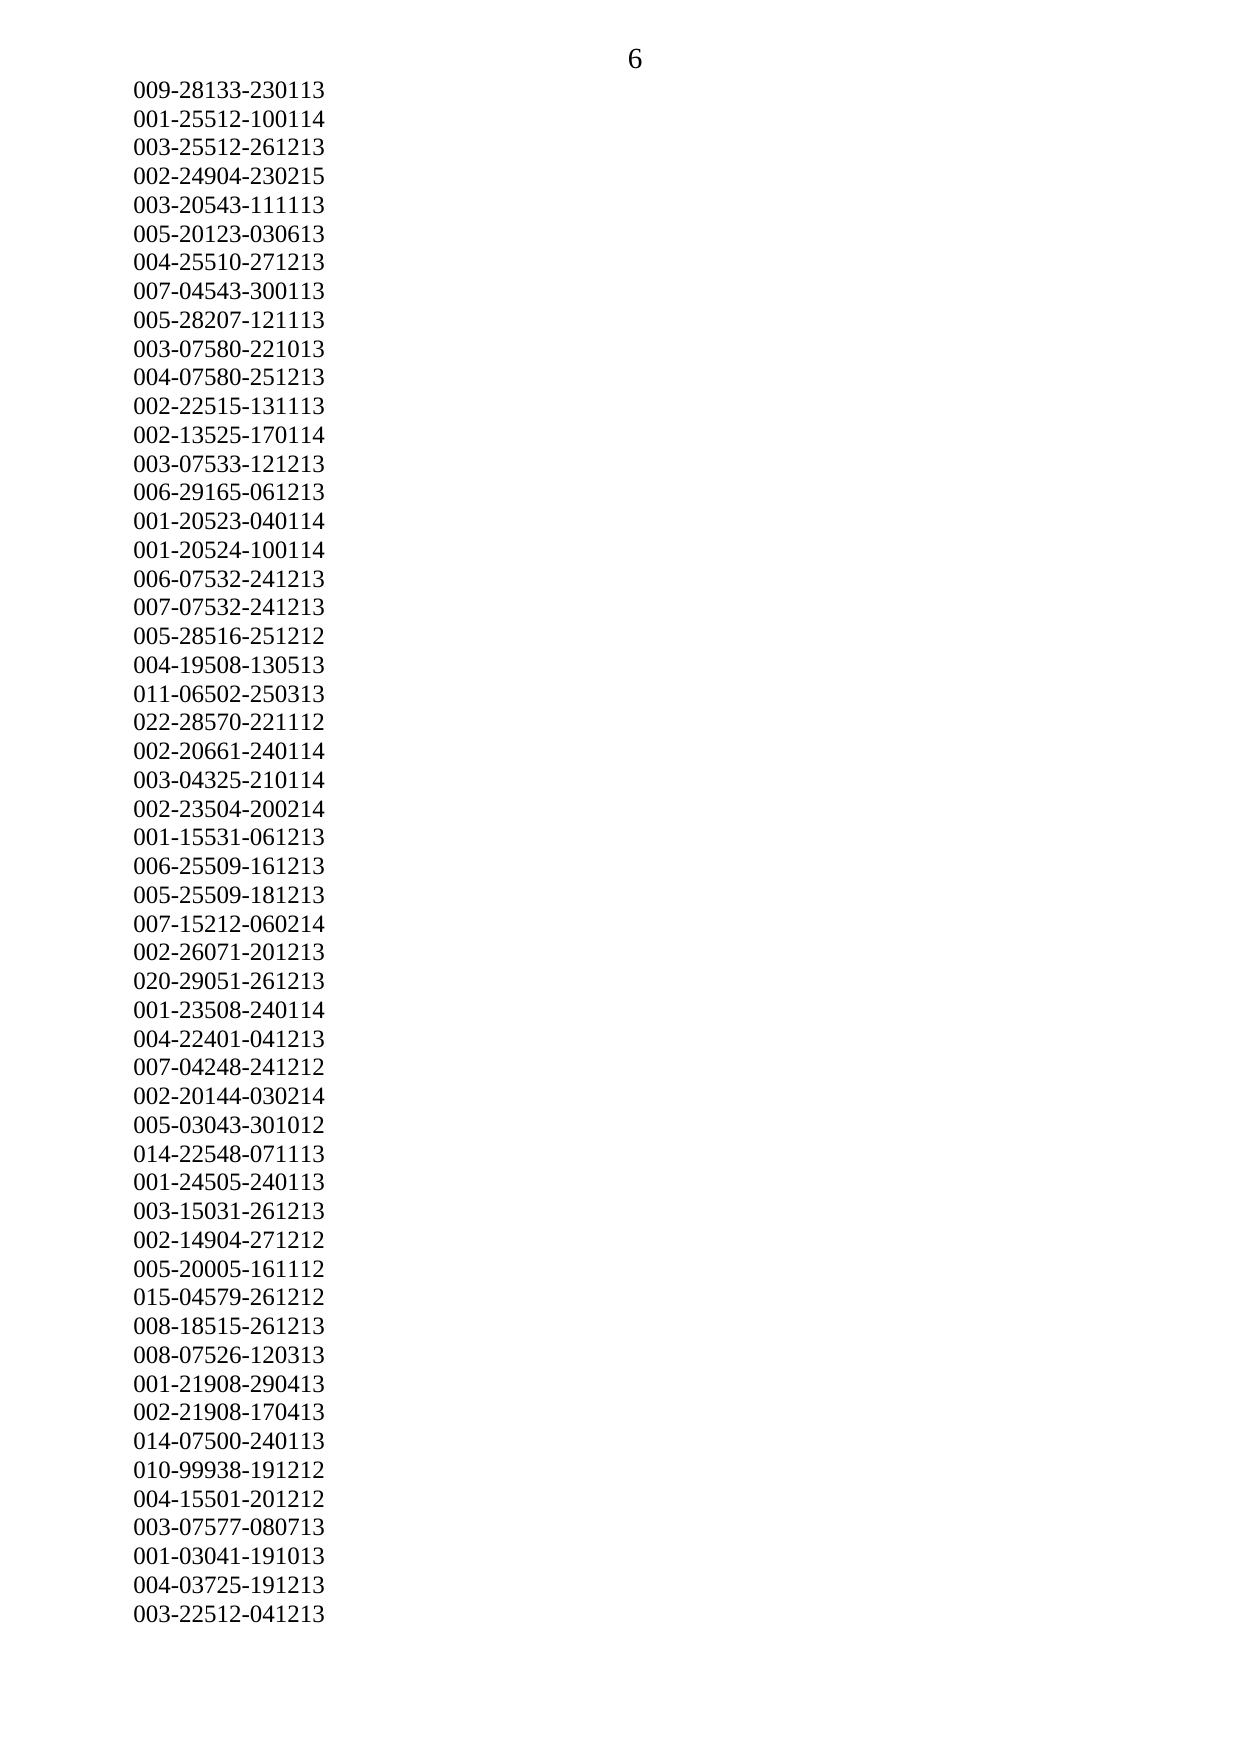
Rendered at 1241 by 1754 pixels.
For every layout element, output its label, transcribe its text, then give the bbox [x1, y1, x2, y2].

text 001-15531-061213 [89, 822, 1181, 851]
text 020-29051-261213 [89, 966, 1181, 995]
text 002-23504-200214 [89, 794, 1181, 822]
text 022-28570-221112 [89, 707, 1181, 736]
text 006-25509-161213 [89, 851, 1181, 880]
text 008-07526-120313 [89, 1340, 1181, 1369]
text 003-07580-221013 [89, 334, 1181, 362]
text 007-04248-241212 [89, 1052, 1181, 1081]
text 006-07532-241213 [89, 564, 1181, 592]
text 003-07577-080713 [89, 1512, 1181, 1541]
text 004-15501-201212 [89, 1484, 1181, 1512]
text 009-28133-230113 [89, 75, 1181, 104]
text 003-15031-261213 [89, 1196, 1181, 1225]
text 003-07533-121213 [89, 449, 1181, 477]
text 001-20524-100114 [89, 535, 1181, 564]
text 007-04543-300113 [89, 276, 1181, 305]
text 007-15212-060214 [89, 909, 1181, 937]
text 008-18515-261213 [89, 1311, 1181, 1340]
text 005-25509-181213 [89, 880, 1181, 909]
text 003-20543-111113 [89, 190, 1181, 219]
text 001-25512-100114 [89, 104, 1181, 132]
text 001-24505-240113 [89, 1167, 1181, 1196]
text 004-03725-191213 [89, 1570, 1181, 1599]
text 001-20523-040114 [89, 506, 1181, 535]
text 004-25510-271213 [89, 247, 1181, 276]
text 002-26071-201213 [89, 937, 1181, 966]
text 002-20144-030214 [89, 1081, 1181, 1110]
text 004-07580-251213 [89, 362, 1181, 391]
text 002-14904-271212 [89, 1225, 1181, 1254]
text 005-03043-301012 [89, 1110, 1181, 1139]
text 014-07500-240113 [89, 1426, 1181, 1455]
text 003-25512-261213 [89, 132, 1181, 161]
text 001-23508-240114 [89, 995, 1181, 1024]
text 002-24904-230215 [89, 161, 1181, 190]
text 005-20123-030613 [89, 219, 1181, 247]
text 002-13525-170114 [89, 420, 1181, 449]
text 002-22515-131113 [89, 391, 1181, 420]
text 011-06502-250313 [89, 679, 1181, 707]
text 005-28207-121113 [89, 305, 1181, 334]
text 010-99938-191212 [89, 1455, 1181, 1484]
text 014-22548-071113 [89, 1139, 1181, 1167]
text 001-03041-191013 [89, 1541, 1181, 1570]
text 007-07532-241213 [89, 592, 1181, 621]
text 002-21908-170413 [89, 1397, 1181, 1426]
text 015-04579-261212 [89, 1282, 1181, 1311]
text 003-22512-041213 [89, 1599, 1181, 1627]
text 006-29165-061213 [89, 477, 1181, 506]
text 004-22401-041213 [89, 1024, 1181, 1052]
text 002-20661-240114 [89, 736, 1181, 765]
text 005-28516-251212 [89, 621, 1181, 650]
text 003-04325-210114 [89, 765, 1181, 794]
text 001-21908-290413 [89, 1369, 1181, 1397]
text 005-20005-161112 [89, 1254, 1181, 1282]
text 004-19508-130513 [89, 650, 1181, 679]
